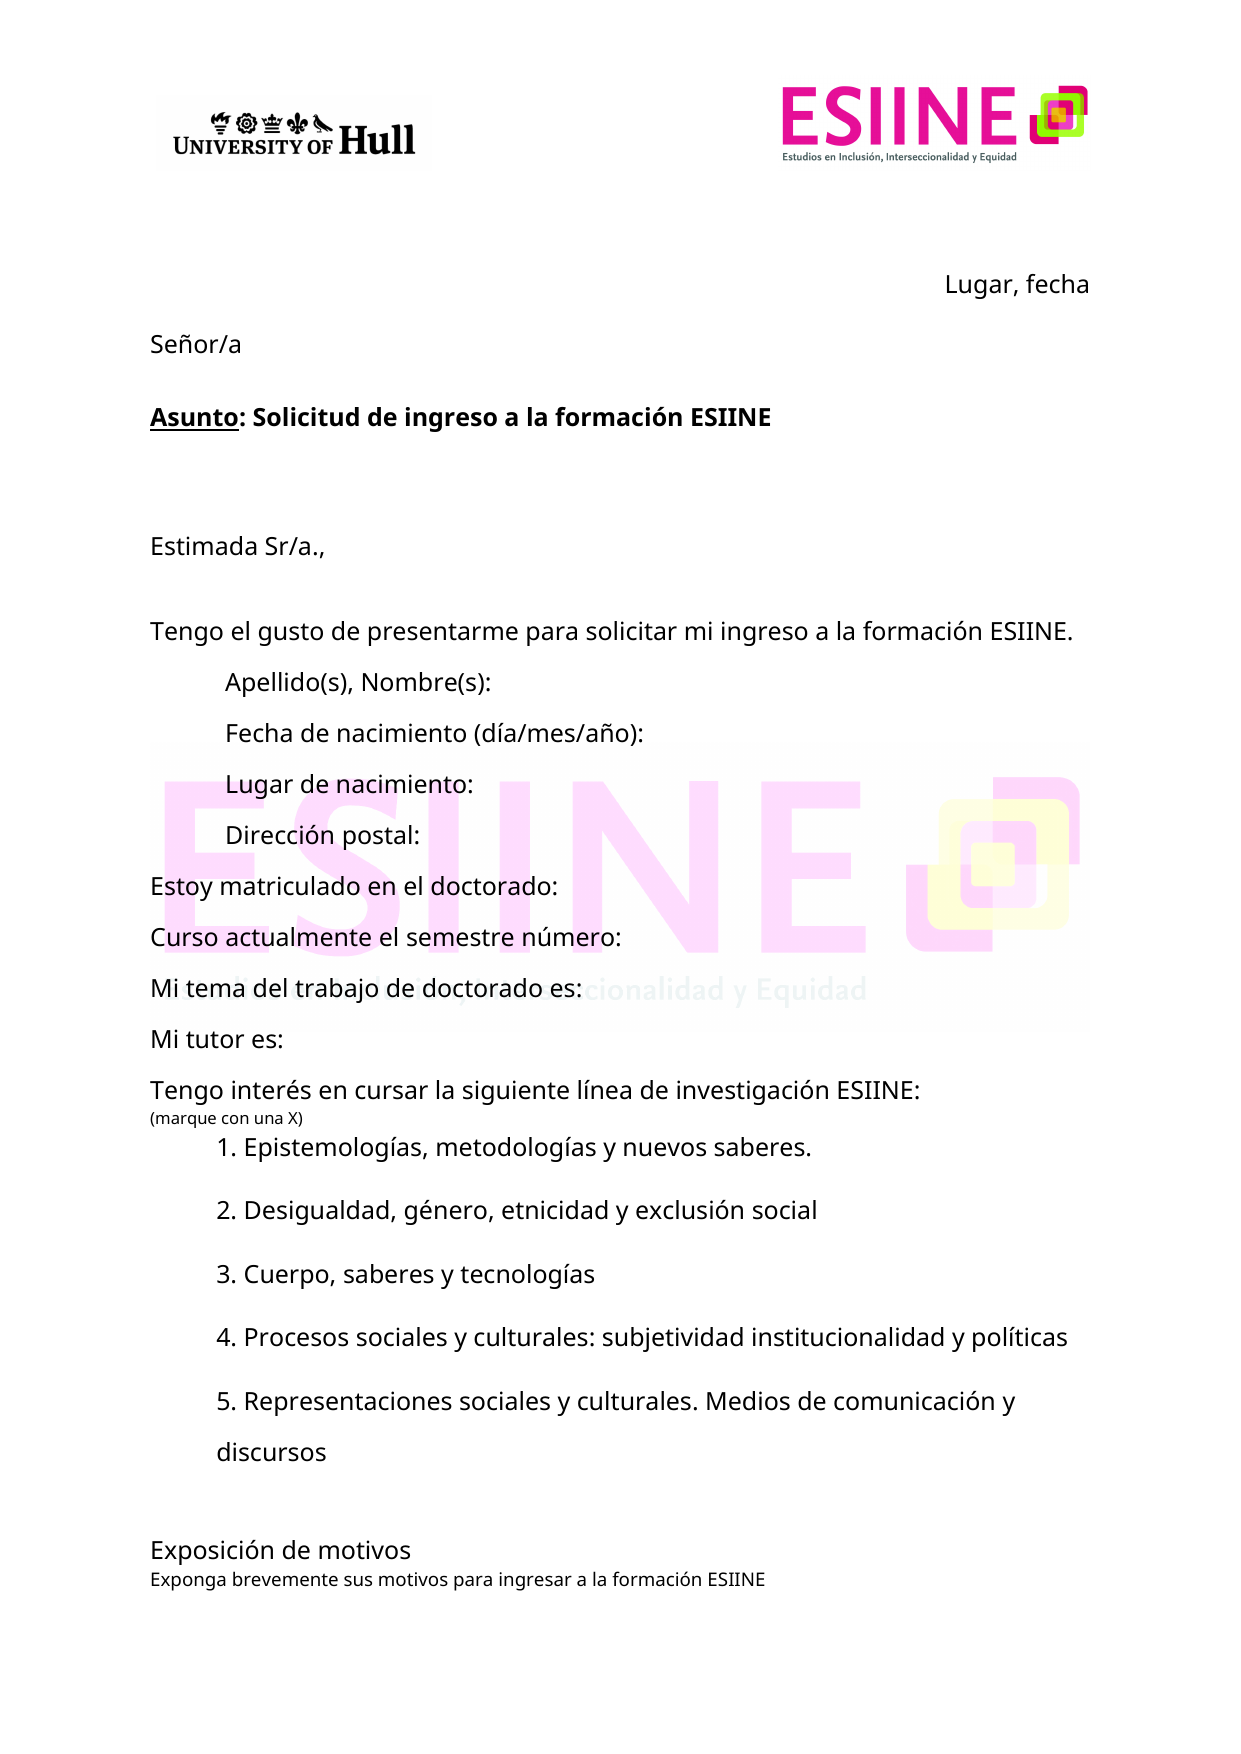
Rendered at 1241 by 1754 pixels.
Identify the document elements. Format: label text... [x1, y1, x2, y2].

text Exposición de motivos [150, 1532, 1090, 1566]
text Curso actualmente el semestre número: [150, 919, 1090, 954]
text Estoy matriculado en el doctorado: [150, 868, 1090, 903]
text 5. Representaciones sociales y culturales. Medios de comunicación y discursos [216, 1384, 1090, 1469]
picture [156, 95, 432, 171]
text 4. Procesos sociales y culturales: subjetividad institucionalidad y políticas [216, 1320, 1090, 1354]
text Lugar de nacimiento: [225, 766, 1090, 801]
text Señor/a [150, 327, 1090, 361]
picture [778, 75, 1091, 171]
text Tengo el gusto de presentarme para solicitar mi ingreso a la formación ESIINE. [150, 613, 1090, 647]
text Exponga brevemente sus motivos para ingresar a la formación ESIINE [150, 1566, 1090, 1592]
text 3. Cuerpo, saberes y tecnologías [216, 1257, 1090, 1291]
text Tengo interés en cursar la siguiente línea de investigación ESIINE: [150, 1073, 1090, 1107]
text Mi tema del trabajo de doctorado es: [150, 971, 1090, 1005]
text Dirección postal: [225, 817, 1090, 852]
text Lugar, fecha [150, 267, 1090, 301]
text Estimada Sr/a., [150, 528, 1090, 562]
text Asunto: Solicitud de ingreso a la formación ESIINE [150, 400, 1090, 434]
text 1. Epistemologías, metodologías y nuevos saberes. [216, 1129, 1090, 1163]
text (marque con una X) [150, 1107, 1090, 1129]
text Apellido(s), Nombre(s): [225, 664, 1090, 698]
text Mi tutor es: [150, 1022, 1090, 1056]
text Fecha de nacimiento (día/mes/año): [225, 715, 1090, 749]
text 2. Desigualdad, género, etnicidad y exclusión social [216, 1193, 1090, 1227]
